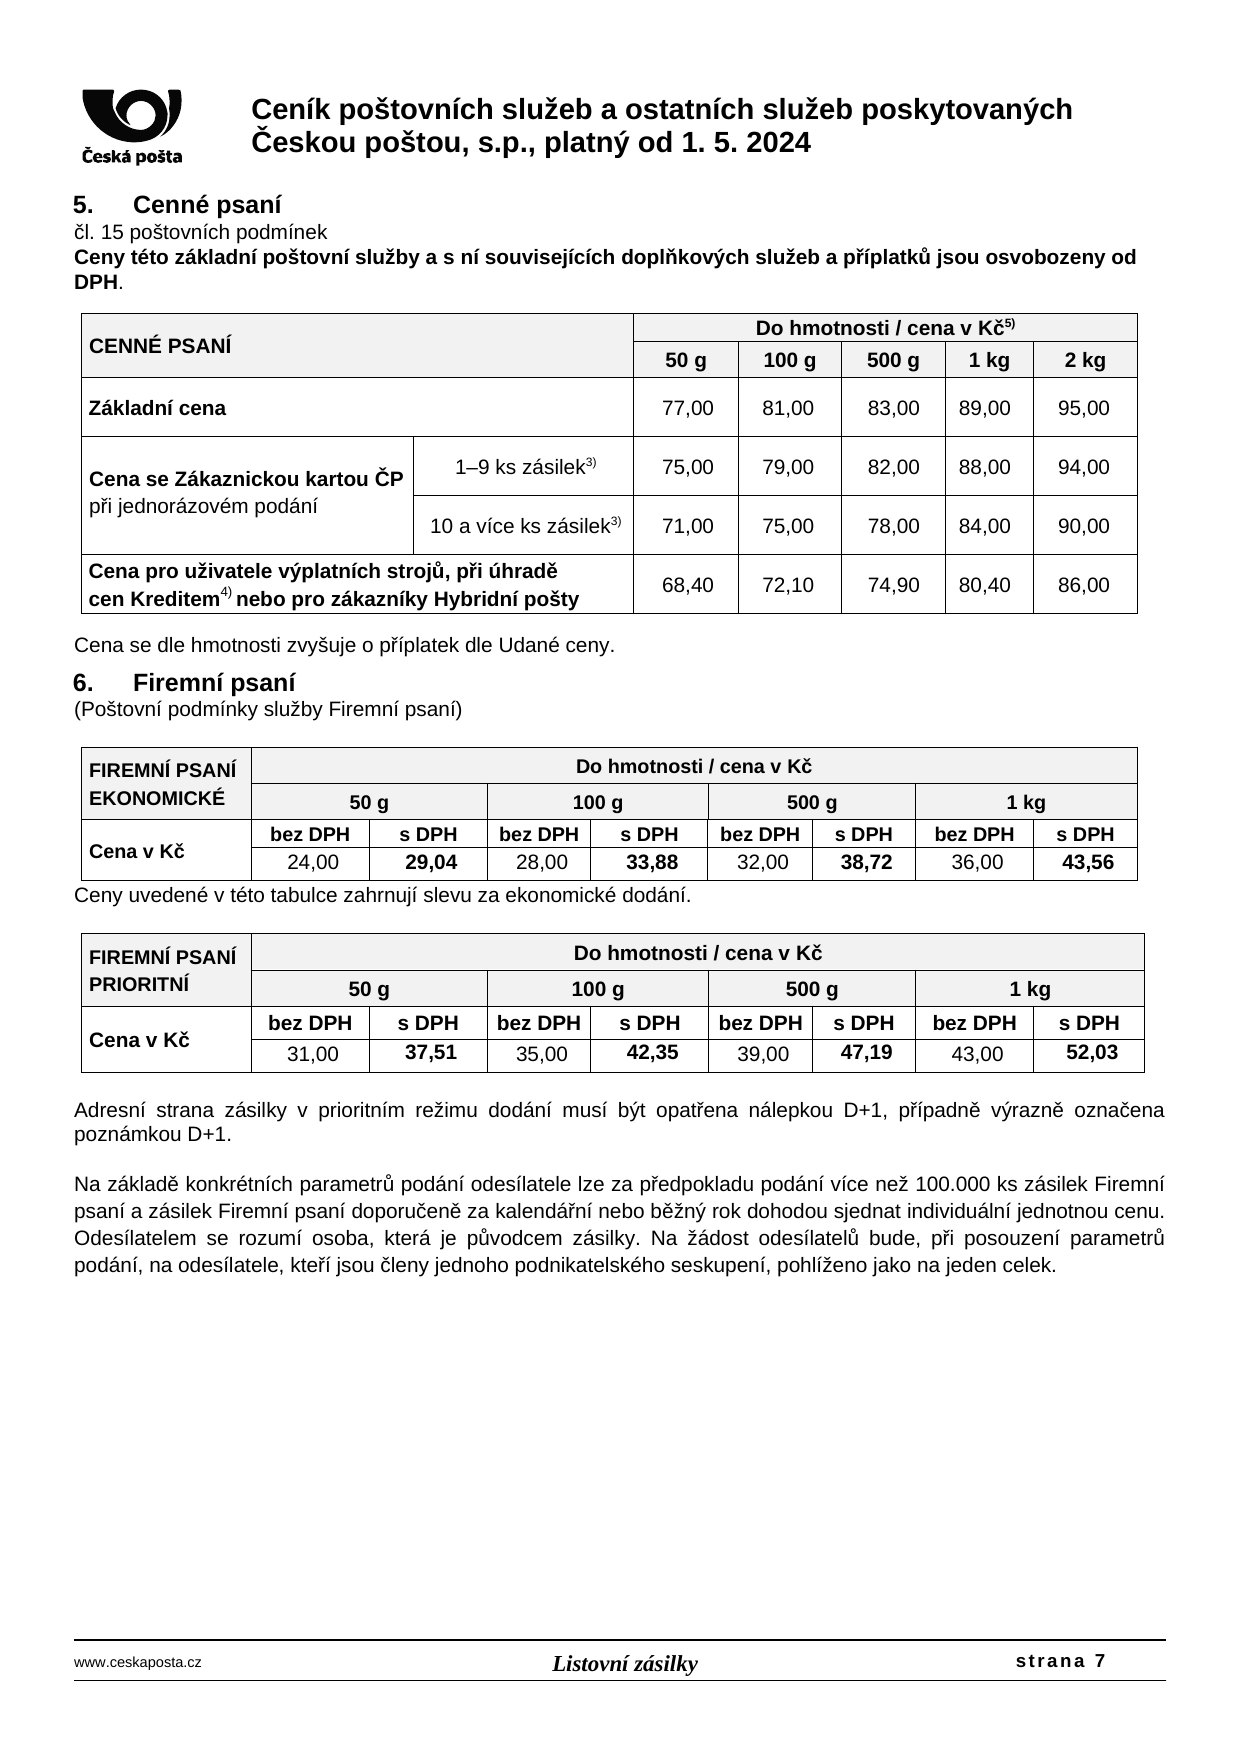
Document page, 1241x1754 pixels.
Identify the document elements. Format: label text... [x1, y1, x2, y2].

table_cell s DPH [1034, 1007, 1144, 1039]
table_cell s DPH [591, 820, 707, 847]
table_cell 10 a více ks zásilek3) [414, 496, 633, 554]
table_cell Cena pro uživatele výplatních strojů, při úhradě cen Kreditem4) nebo pro zákazníky Hybridní pošty [82, 555, 633, 613]
table_cell 1 kg [916, 971, 1144, 1006]
table_header Do hmotnosti / cena v Kč [252, 748, 1137, 783]
table_cell bez DPH [488, 1007, 590, 1039]
table_cell 50 g [634, 342, 738, 377]
table_cell 52,03 [1034, 1040, 1144, 1072]
table_cell s DPH [1034, 820, 1137, 847]
table_cell 88,00 [946, 437, 1033, 495]
table_cell 29,04 [370, 848, 487, 880]
table_cell 75,00 [634, 437, 738, 495]
table_cell 68,40 [634, 555, 738, 613]
table_cell bez DPH [916, 820, 1033, 847]
table_cell 43,00 [916, 1040, 1033, 1072]
table_cell bez DPH [252, 1007, 369, 1039]
table_cell Cena v Kč [82, 1007, 251, 1072]
table_cell 75,00 [739, 496, 841, 554]
table_cell 36,00 [916, 848, 1033, 880]
table_cell 38,72 [813, 848, 915, 880]
table_cell 89,00 [946, 378, 1033, 436]
table_cell 39,00 [709, 1040, 812, 1072]
subtitle Firemní psaní [73, 669, 1166, 697]
table_cell 31,00 [252, 1040, 369, 1072]
table_cell s DPH [370, 1007, 487, 1039]
table_cell bez DPH [916, 1007, 1033, 1039]
table_cell bez DPH [708, 820, 812, 847]
subtitle Cenné psaní [73, 192, 1166, 219]
table_cell 28,00 [488, 848, 590, 880]
table_cell bez DPH [488, 820, 590, 847]
table_cell 84,00 [946, 496, 1033, 554]
text čl. 15 poštovních podmínek [74, 219, 1166, 244]
table_cell 77,00 [634, 378, 738, 436]
table_cell 43,56 [1034, 848, 1137, 880]
text Cena se dle hmotnosti zvyšuje o příplatek dle Udané ceny. [74, 633, 1166, 657]
table_cell s DPH [813, 820, 915, 847]
table_cell 78,00 [842, 496, 945, 554]
table_cell 42,35 [591, 1040, 708, 1072]
table_cell bez DPH [709, 1007, 812, 1039]
table_cell 50 g [252, 971, 487, 1006]
table_cell 500 g [709, 971, 915, 1006]
table_cell Cena v Kč [82, 820, 251, 880]
text Ceny uvedené v této tabulce zahrnují slevu za ekonomické dodání. [74, 881, 1166, 908]
table_cell 71,00 [634, 496, 738, 554]
table_cell 50 g [252, 784, 487, 819]
table_cell 94,00 [1034, 437, 1137, 495]
table_cell Cena se Zákaznickou kartou ČP při jednorázovém podání [82, 437, 413, 554]
table_cell 72,10 [739, 555, 841, 613]
table_cell 1 kg [916, 784, 1137, 819]
table_cell 83,00 [842, 378, 945, 436]
table_header CENNÉ PSANÍ [82, 314, 633, 377]
table_cell 81,00 [739, 378, 841, 436]
text Ceny této základní poštovní služby a s ní souvisejících doplňkových služeb a příplatků jsou osvobozeny od DPH. [74, 244, 1166, 294]
table_cell 100 g [488, 784, 708, 819]
table_cell s DPH [591, 1007, 708, 1039]
table_cell Základní cena [82, 378, 633, 436]
table_cell 79,00 [739, 437, 841, 495]
table_cell 95,00 [1034, 378, 1137, 436]
table_cell 80,40 [946, 555, 1033, 613]
table_cell 32,00 [708, 848, 812, 880]
table_cell 33,88 [591, 848, 707, 880]
table_cell s DPH [370, 820, 487, 847]
table_header FIREMNÍ PSANÍ PRIORITNÍ [82, 934, 251, 1006]
table_cell 90,00 [1034, 496, 1137, 554]
table_cell 500 g [842, 342, 945, 377]
table_cell 24,00 [252, 848, 369, 880]
table_cell 47,19 [813, 1040, 915, 1072]
table_cell 35,00 [488, 1040, 590, 1072]
table_cell 82,00 [842, 437, 945, 495]
table_cell 2 kg [1034, 342, 1137, 377]
table_cell 100 g [488, 971, 708, 1006]
table_header FIREMNÍ PSANÍ EKONOMICKÉ [82, 748, 251, 819]
table_cell s DPH [813, 1007, 915, 1039]
table_header Do hmotnosti / cena v Kč [252, 934, 1144, 969]
text Na základě konkrétních parametrů podání odesílatele lze za předpokladu podání více než 100.000 ks zásilek Firemní psaní a zásilek Firemní psaní doporučeně za kalendářní nebo běžný rok dohodou sjednat individuální jednotnou cenu. Odesílatelem se rozumí osoba, která je původcem zásilky. Na žádost odesílatelů bude, při posouzení parametrů podání, na odesílatele, kteří jsou členy jednoho podnikatelského seskupení, pohlíženo jako na jeden celek. [74, 1170, 1166, 1278]
table_cell 37,51 [370, 1040, 487, 1072]
table_cell 1 kg [946, 342, 1033, 377]
table_cell 100 g [739, 342, 841, 377]
table_header Do hmotnosti / cena v Kč5) [634, 314, 1137, 341]
table_cell 74,90 [842, 555, 945, 613]
table_cell 1–9 ks zásilek3) [414, 437, 633, 495]
table_cell 500 g [709, 784, 915, 819]
text Adresní strana zásilky v prioritním režimu dodání musí být opatřena nálepkou D+1, případně výrazně označena poznámkou D+1. [74, 1098, 1166, 1146]
table_cell bez DPH [252, 820, 369, 847]
text (Poštovní podmínky služby Firemní psaní) [74, 697, 1166, 722]
table_cell 86,00 [1034, 555, 1137, 613]
